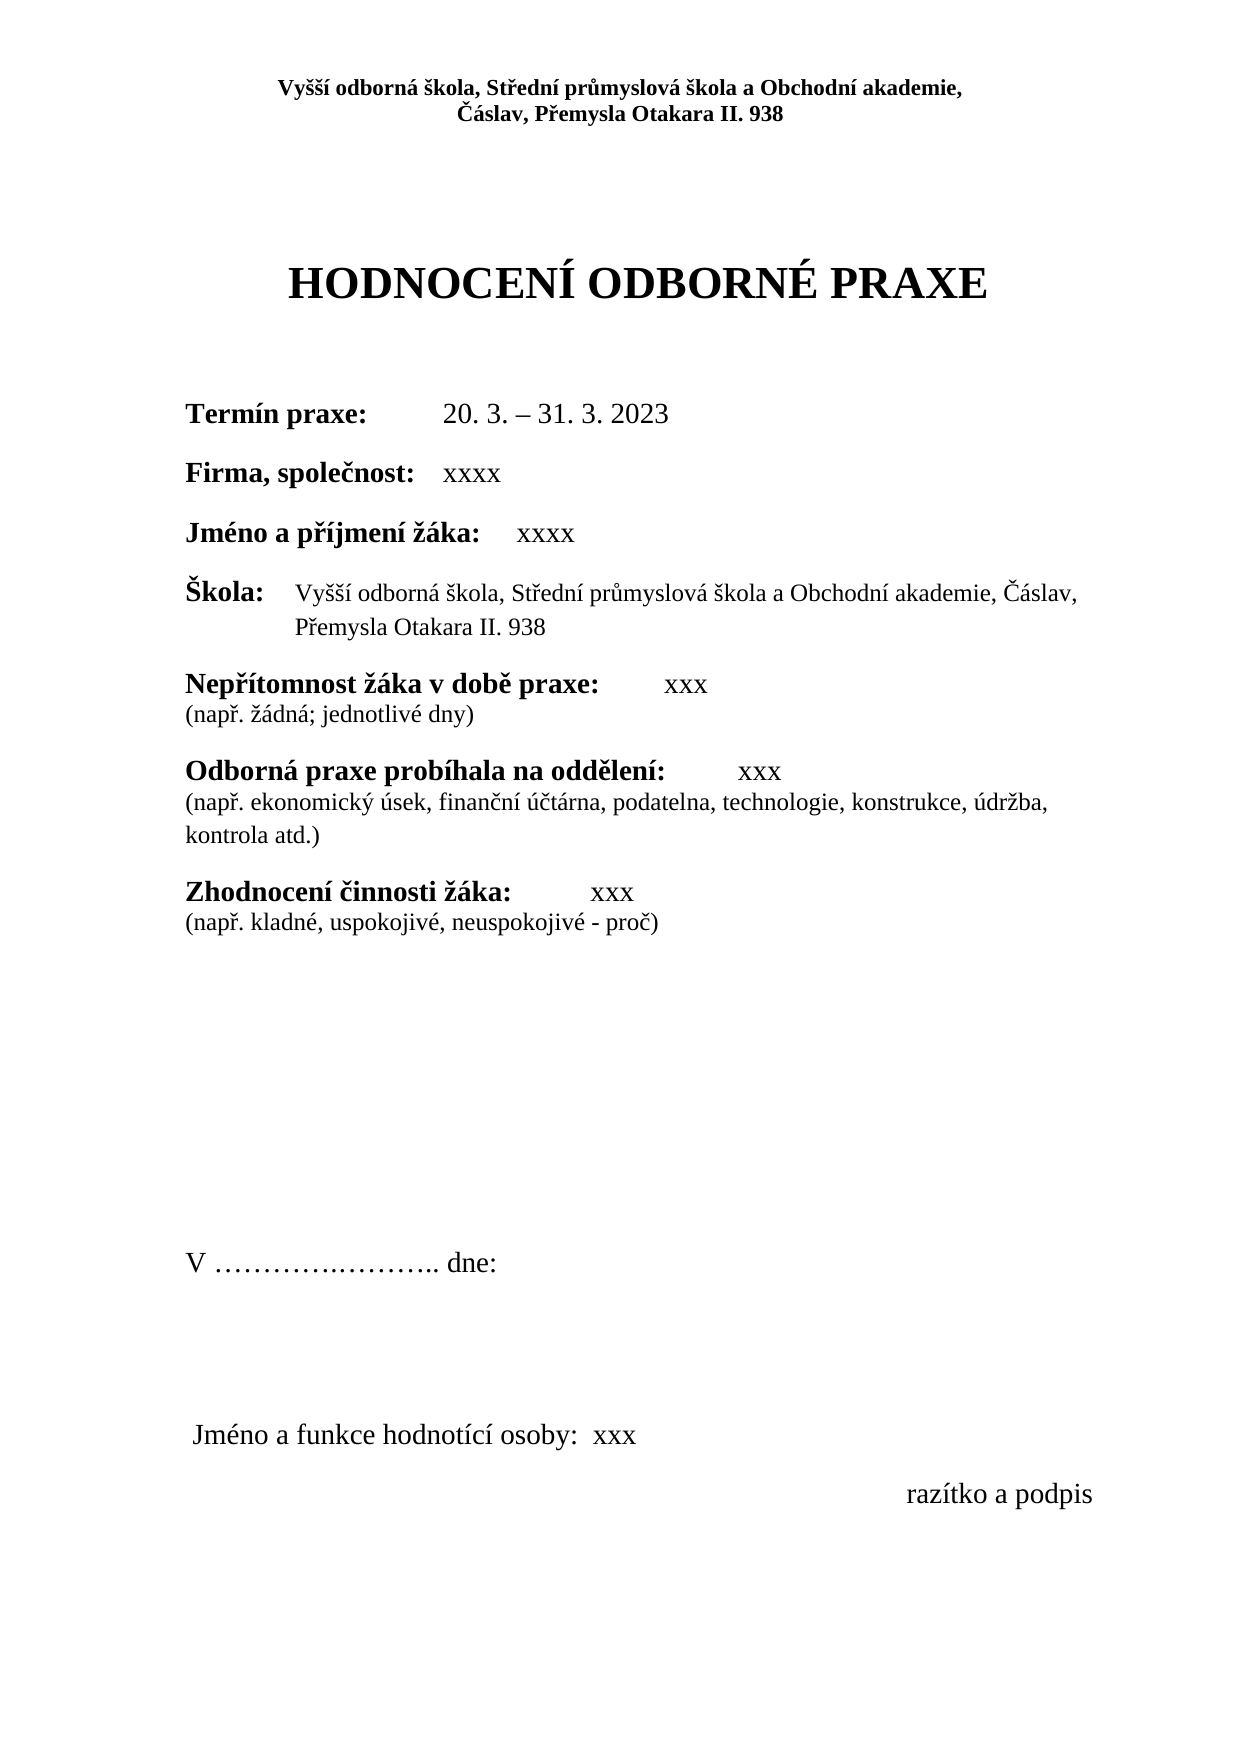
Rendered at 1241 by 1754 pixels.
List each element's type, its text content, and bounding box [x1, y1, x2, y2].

text V ………….……….. dne: [185, 1245, 1093, 1279]
text (např. ekonomický úsek, finanční účtárna, podatelna, technologie, konstrukce, údržba, kontrola atd.) [185, 787, 1093, 848]
text Nepřítomnost žáka v době praxe: xxx [185, 666, 1093, 699]
text Jméno a funkce hodnotící osoby: xxx [148, 1417, 1093, 1451]
text Firma, společnost: xxxx [185, 455, 1093, 489]
text (např. žádná; jednotlivé dny) [185, 699, 1093, 728]
text Termín praxe: 20. 3. – 31. 3. 2023 [185, 396, 1093, 429]
text HODNOCENÍ ODBORNÉ PRAXE [185, 255, 1093, 308]
text Škola: Vyšší odborná škola, Střední průmyslová škola a Obchodní akademie, Čáslav, Přemysla Otakara II. 938 [185, 574, 1093, 641]
text Zhodnocení činnosti žáka: xxx [185, 874, 1093, 907]
text Odborná praxe probíhala na oddělení: xxx [185, 753, 1093, 787]
text razítko a podpis [148, 1476, 1093, 1510]
text Jméno a příjmení žáka: xxxx [185, 515, 1093, 548]
text (např. kladné, uspokojivé, neuspokojivé - proč) [185, 907, 1093, 936]
